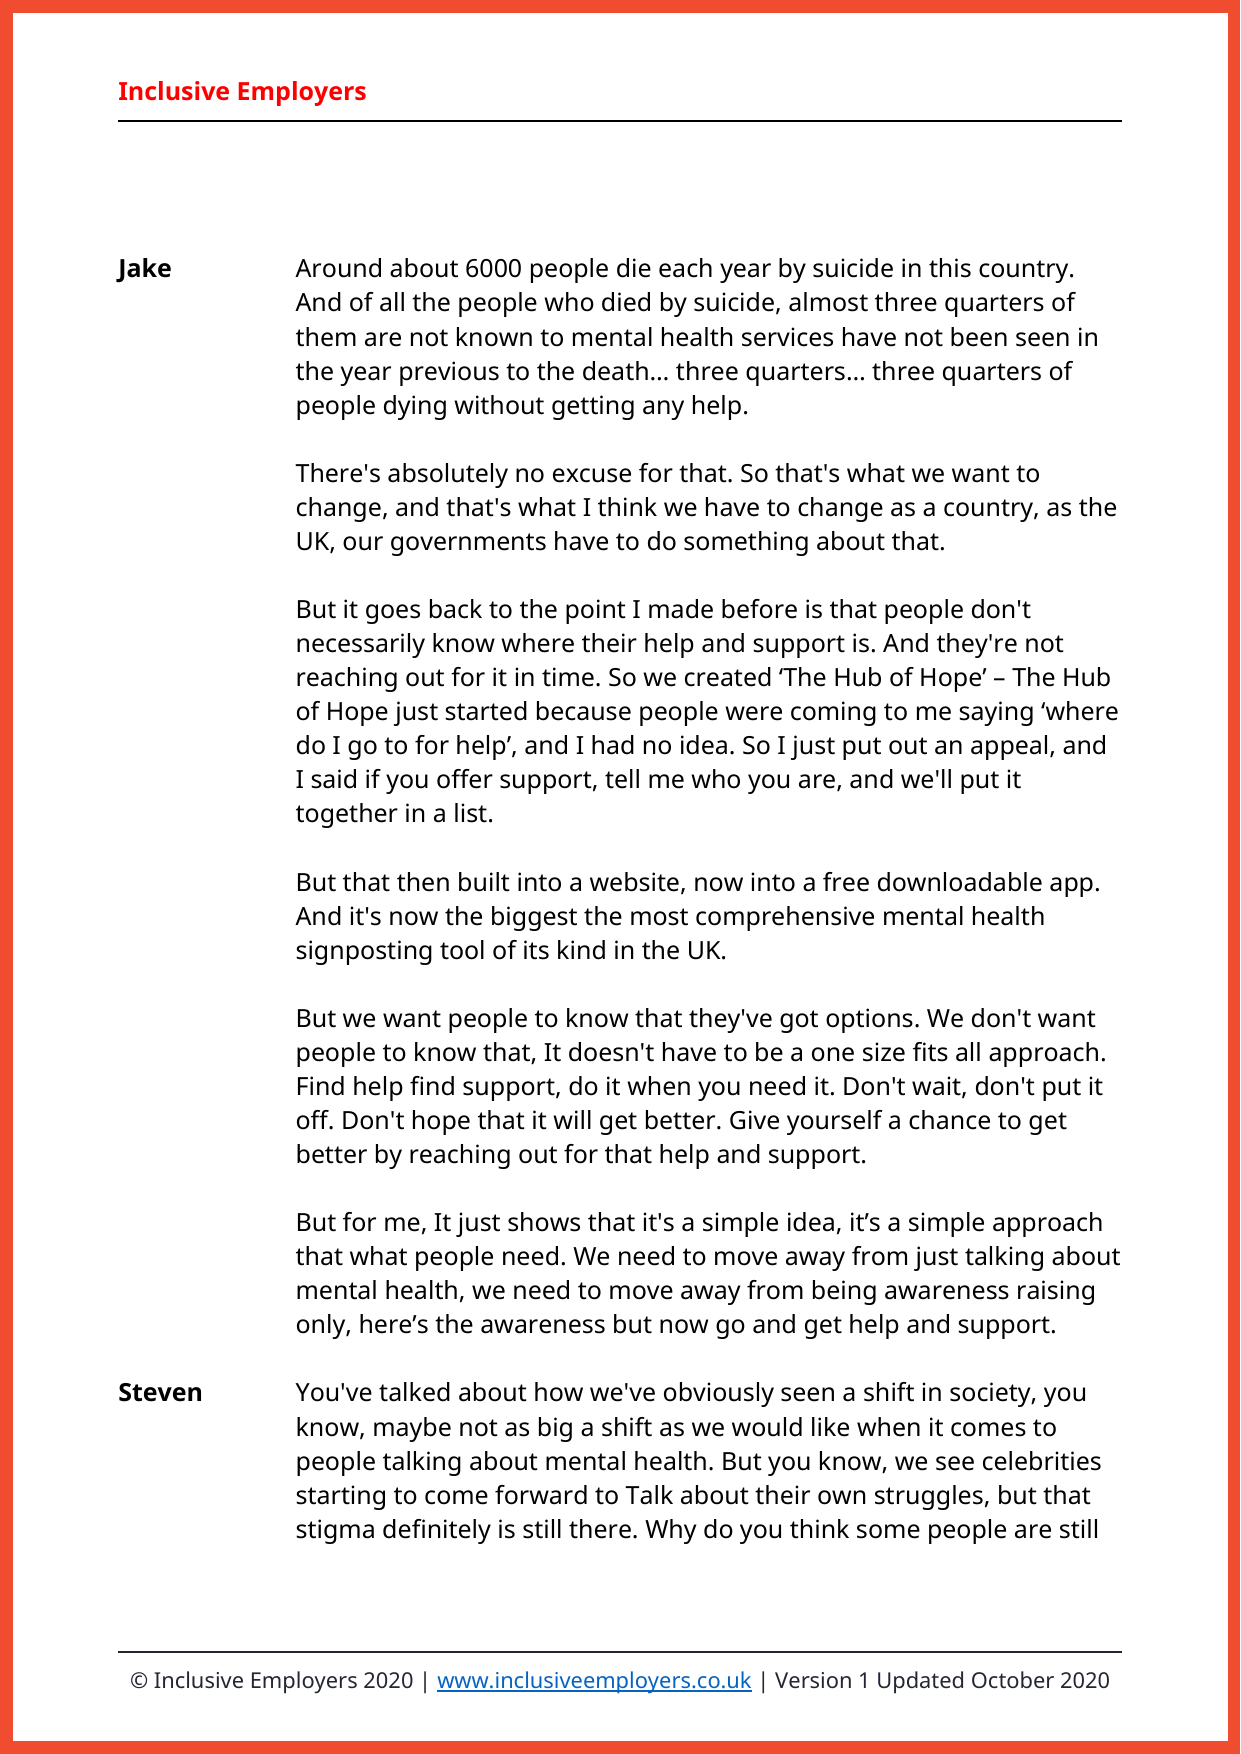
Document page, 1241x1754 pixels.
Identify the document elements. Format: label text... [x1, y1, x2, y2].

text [118, 1375, 1122, 1545]
text But we want people to know that they've got options. We don't want people to know that, It doesn't have to be a one size fits all approach. Find help find support, do it when you need it. Don't wait, don't put it off. Don't hope that it will get better. Give yourself a chance to get better by reaching out for that help and support. [295, 1000, 1122, 1171]
text Jake Around about 6000 people die each year by suicide in this country. And of all the people who died by suicide, almost three quarters of them are not known to mental health services have not been seen in the year previous to the death… three quarters… three quarters of people dying without getting any help. [118, 251, 1122, 421]
text But for me, It just shows that it's a simple idea, it’s a simple approach that what people need. We need to move away from just talking about mental health, we need to move away from being awareness raising only, here’s the awareness but now go and get help and support. [295, 1205, 1122, 1341]
text There's absolutely no excuse for that. So that's what we want to change, and that's what I think we have to change as a country, as the UK, our governments have to do something about that. [295, 455, 1122, 558]
text But it goes back to the point I made before is that people don't necessarily know where their help and support is. And they're not reaching out for it in time. So we created ‘The Hub of Hope’ – The Hub of Hope just started because people were coming to me saying ‘where do I go to for help’, and I had no idea. So I just put out an appeal, and I said if you offer support, tell me who you are, and we'll put it together in a list. [295, 592, 1122, 830]
text But that then built into a website, now into a free downloadable app. And it's now the biggest the most comprehensive mental health signposting tool of its kind in the UK. [295, 864, 1122, 966]
